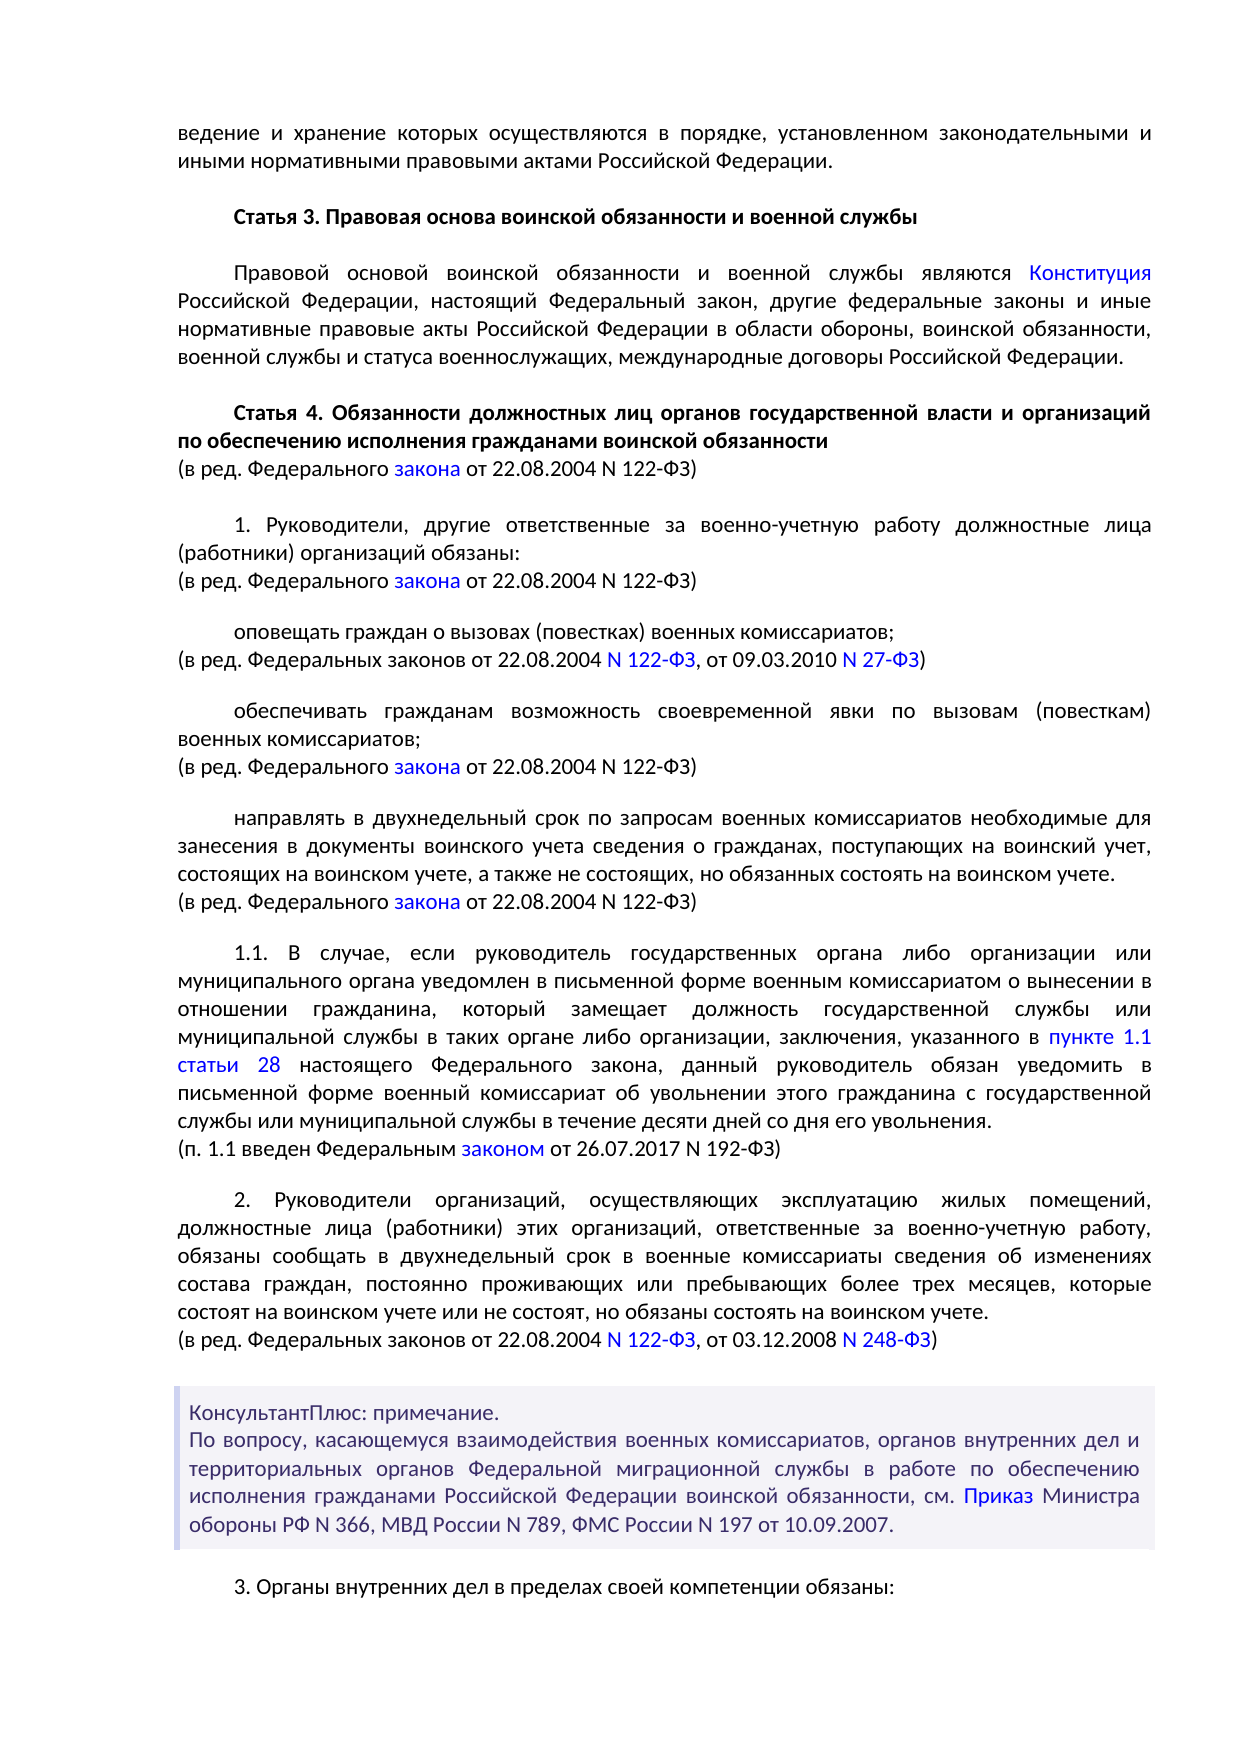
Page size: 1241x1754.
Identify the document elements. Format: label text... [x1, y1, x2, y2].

text 1.1. В случае, если руководитель государственных органа либо организации или муниципального органа уведомлен в письменной форме военным комиссариатом о вынесении в отношении гражданина, который замещает должность государственной службы или муниципальной службы в таких органе либо организации, заключения, указанного в пункте 1.1 статьи 28 настоящего Федерального закона, данный руководитель обязан уведомить в письменной форме военный комиссариат об увольнении этого гражданина с государственной службы или муниципальной службы в течение десяти дней со дня его увольнения. [177, 938, 1152, 1134]
title Статья 3. Правовая основа воинской обязанности и военной службы [177, 202, 1152, 230]
text 3. Органы внутренних дел в пределах своей компетенции обязаны: [177, 1572, 1152, 1600]
text оповещать граждан о вызовах (повестках) военных комиссариатов; [177, 617, 1152, 645]
text направлять в двухнедельный срок по запросам военных комиссариатов необходимые для занесения в документы воинского учета сведения о гражданах, поступающих на воинский учет, состоящих на воинском учете, а также не состоящих, но обязанных состоять на воинском учете. [177, 803, 1152, 887]
text (п. 1.1 введен Федеральным законом от 26.07.2017 N 192-ФЗ) [177, 1134, 1152, 1162]
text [177, 118, 1152, 174]
text (в ред. Федеральных законов от 22.08.2004 N 122-ФЗ, от 09.03.2010 N 27-ФЗ) [177, 645, 1152, 673]
title Статья 4. Обязанности должностных лиц органов государственной власти и организаций по обеспечению исполнения гражданами воинской обязанности [177, 398, 1152, 454]
text 1. Руководители, другие ответственные за военно-учетную работу должностные лица (работники) организаций обязаны: [177, 510, 1152, 566]
text Правовой основой воинской обязанности и военной службы являются Конституция Российской Федерации, настоящий Федеральный закон, другие федеральные законы и иные нормативные правовые акты Российской Федерации в области обороны, воинской обязанности, военной службы и статуса военнослужащих, международные договоры Российской Федерации. [177, 258, 1152, 370]
text (в ред. Федерального закона от 22.08.2004 N 122-ФЗ) [177, 566, 1152, 594]
text (в ред. Федерального закона от 22.08.2004 N 122-ФЗ) [177, 887, 1152, 915]
text (в ред. Федерального закона от 22.08.2004 N 122-ФЗ) [177, 752, 1152, 780]
text обеспечивать гражданам возможность своевременной явки по вызовам (повесткам) военных комиссариатов; [177, 696, 1152, 752]
text 2. Руководители организаций, осуществляющих эксплуатацию жилых помещений, должностные лица (работники) этих организаций, ответственные за военно-учетную работу, обязаны сообщать в двухнедельный срок в военные комиссариаты сведения об изменениях состава граждан, постоянно проживающих или пребывающих более трех месяцев, которые состоят на воинском учете или не состоят, но обязаны состоять на воинском учете. [177, 1185, 1152, 1326]
text (в ред. Федерального закона от 22.08.2004 N 122-ФЗ) [177, 454, 1152, 482]
text (в ред. Федеральных законов от 22.08.2004 N 122-ФЗ, от 03.12.2008 N 248-ФЗ) [177, 1326, 1152, 1353]
table_header КонсультантПлюс: примечание. По вопросу, касающемуся взаимодействия военных комиссариатов, органов внутренних дел и территориальных органов Федеральной миграционной службы в работе по обеспечению исполнения гражданами Российской Федерации воинской обязанности, см. Приказ Министра обороны РФ N 366, МВД России N 789, ФМС России N 197 от 10.09.2007. [180, 1386, 1149, 1549]
